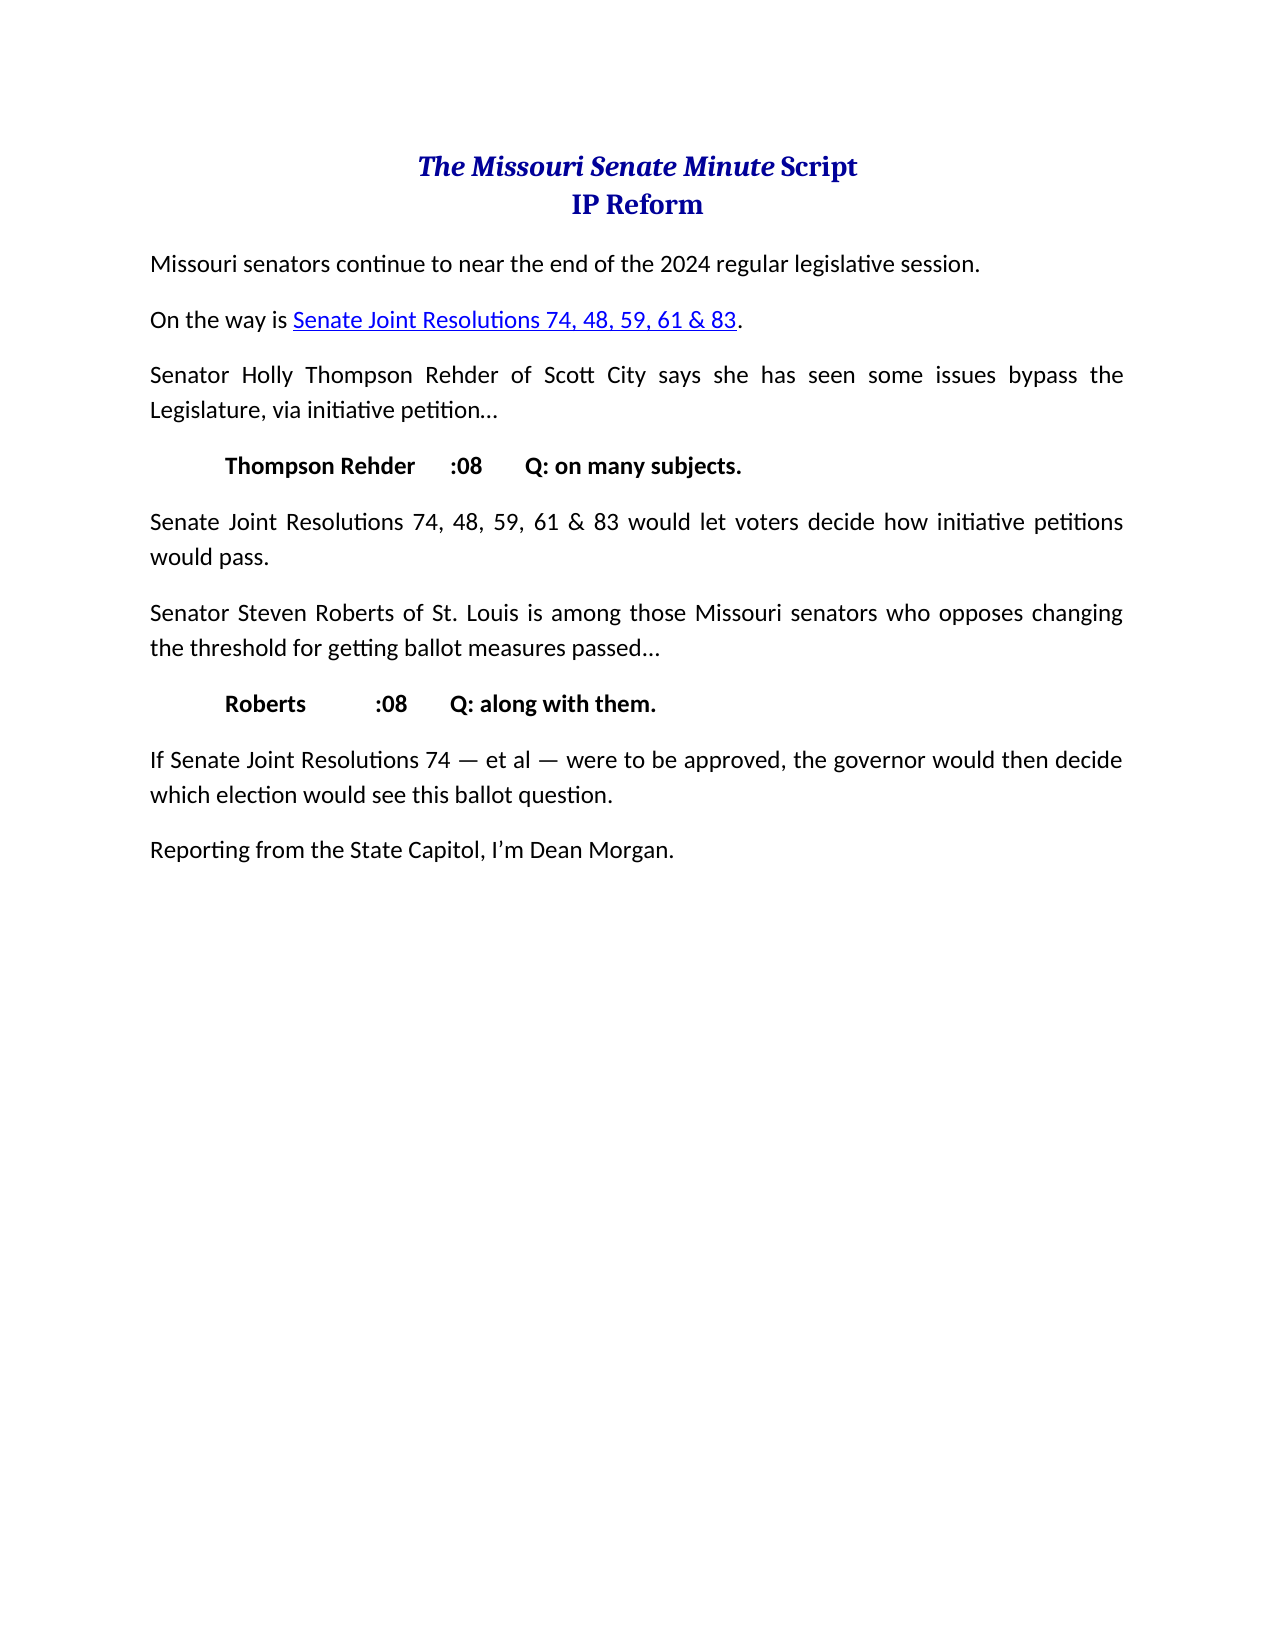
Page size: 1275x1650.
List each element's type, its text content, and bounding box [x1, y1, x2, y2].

text The Missouri Senate Minute Script IP Reform [150, 150, 1125, 222]
text If Senate Joint Resolutions 74 — et al — were to be approved, the governor would then decide which election would see this ballot question. [150, 744, 1125, 809]
text On the way is Senate Joint Resolutions 74, 48, 59, 61 & 83. [150, 304, 1125, 334]
text Senate Joint Resolutions 74, 48, 59, 61 & 83 would let voters decide how initiative petitions would pass. [150, 506, 1125, 572]
text Missouri senators continue to near the end of the 2024 regular legislative session. [150, 248, 1125, 278]
text Roberts :08 Q: along with them. [150, 688, 1125, 718]
text Reporting from the State Capitol, I’m Dean Morgan. [150, 834, 1125, 865]
text Senator Holly Thompson Rehder of Scott City says she has seen some issues bypass the Legislature, via initiative petition… [150, 359, 1125, 425]
text Senator Steven Roberts of St. Louis is among those Missouri senators who opposes changing the threshold for getting ballot measures passed… [150, 597, 1125, 663]
text Thompson Rehder :08 Q: on many subjects. [150, 450, 1125, 481]
